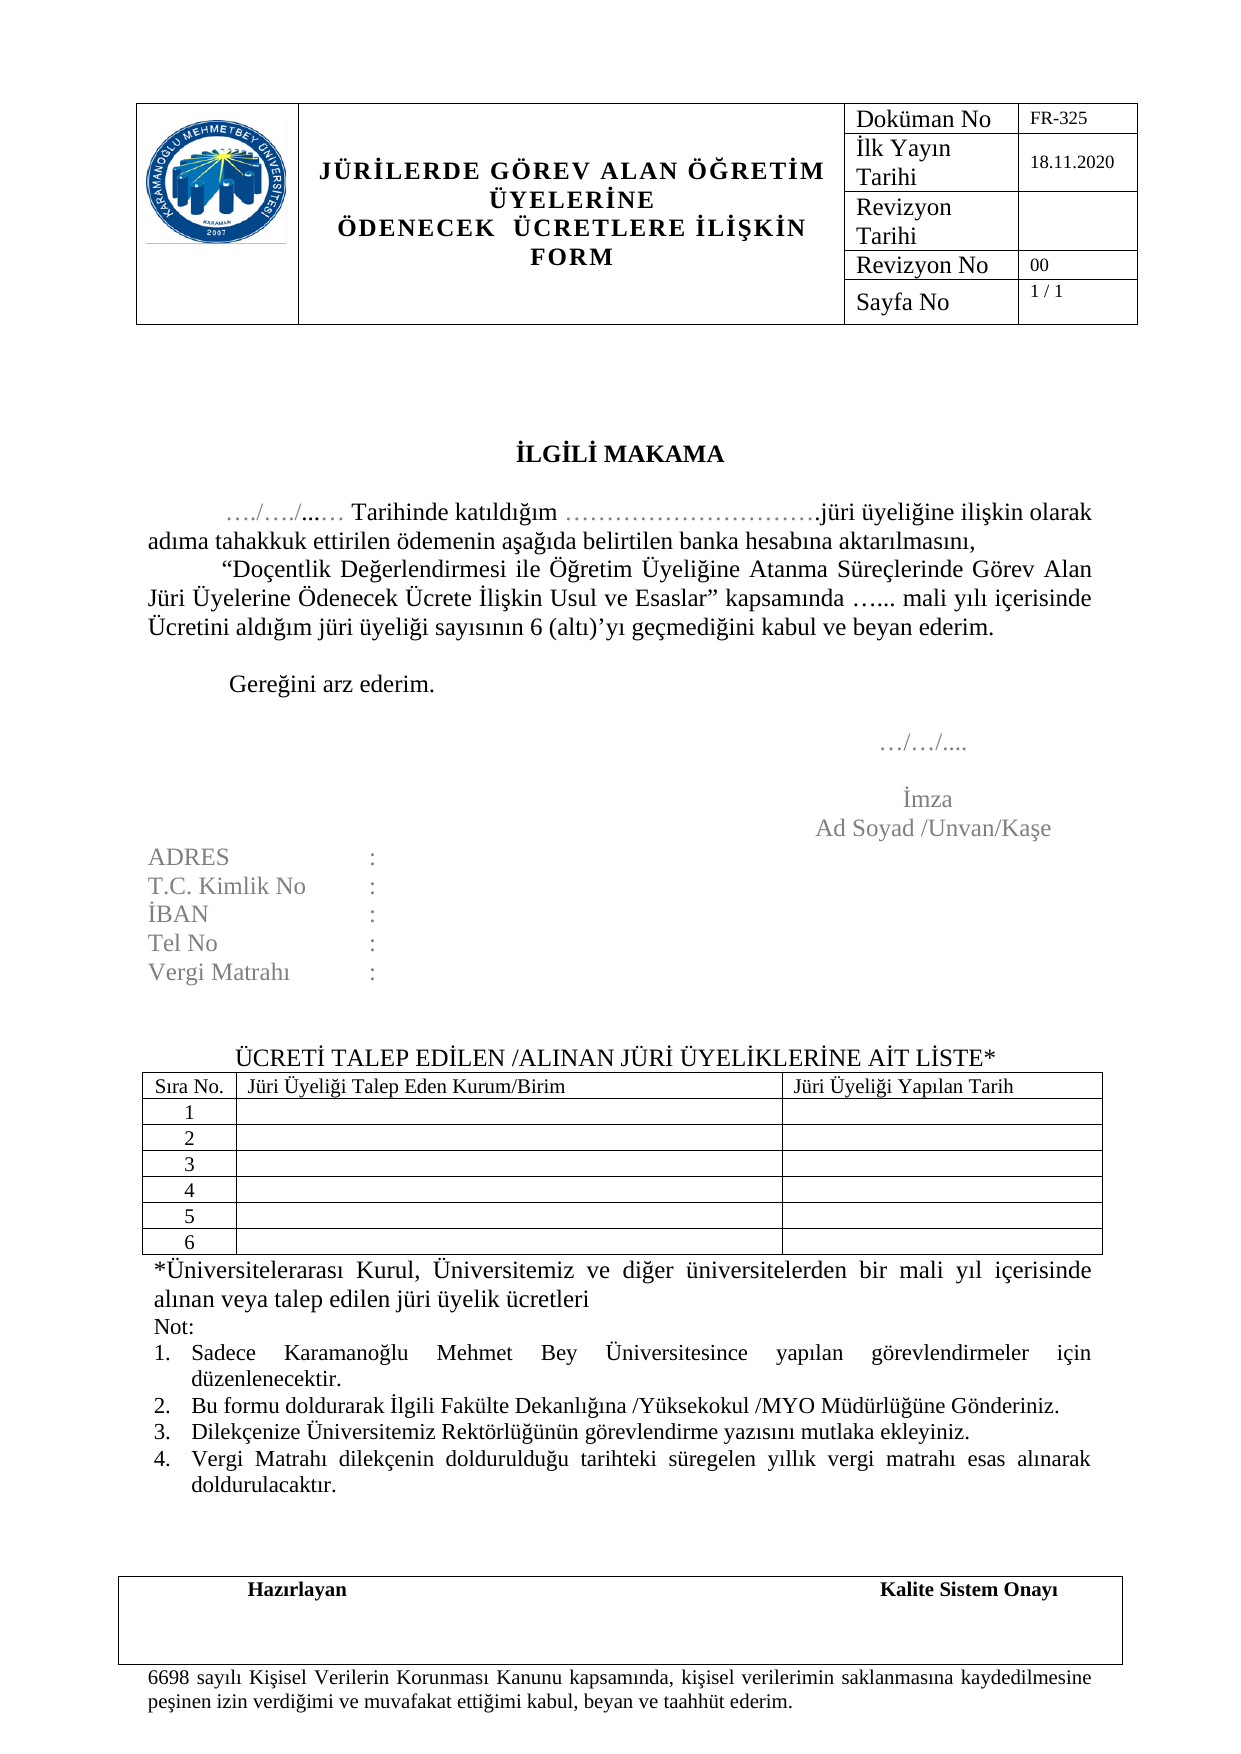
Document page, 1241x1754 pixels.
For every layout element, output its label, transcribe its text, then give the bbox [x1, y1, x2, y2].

table_cell [237, 1177, 782, 1202]
table_cell [783, 1099, 1102, 1124]
text İLGİLİ MAKAMA [148, 439, 1093, 468]
table_cell [237, 1151, 782, 1176]
table_cell [783, 1203, 1102, 1228]
text Not: [153, 1313, 1093, 1339]
table_cell 3 [143, 1151, 236, 1176]
table_cell 1 [143, 1099, 236, 1124]
text ADRES : [148, 842, 1093, 871]
text Vergi Matrahı : [148, 957, 1093, 986]
table_header Jüri Üyeliği Talep Eden Kurum/Birim [237, 1073, 782, 1098]
table_cell 5 [143, 1203, 236, 1228]
table_cell 2 [143, 1125, 236, 1150]
table_header Jüri Üyeliği Yapılan Tarih [783, 1073, 1102, 1098]
text Gereğini arz ederim. [148, 669, 1093, 698]
text …./…./...… Tarihinde katıldığım ………………………….jüri üyeliğine ilişkin olarak adıma tahakkuk ettirilen ödemenin aşağıda belirtilen banka hesabına aktarılmasını, [148, 497, 1093, 554]
table_cell [783, 1125, 1102, 1150]
text Tel No : [148, 928, 1093, 957]
table_cell [783, 1151, 1102, 1176]
table_header Sıra No. [143, 1073, 236, 1098]
table_cell [237, 1203, 782, 1228]
list Bu formu doldurarak İlgili Fakülte Dekanlığına /Yüksekokul /MYO Müdürlüğüne Gönderiniz. [153, 1392, 1093, 1418]
list Sadece Karamanoğlu Mehmet Bey Üniversitesince yapılan görevlendirmeler için düzenlenecektir. [153, 1339, 1093, 1392]
table_cell [237, 1229, 782, 1254]
table_cell 4 [143, 1177, 236, 1202]
text T.C. Kimlik No : [148, 871, 1093, 899]
list Dilekçenize Üniversitemiz Rektörlüğünün görevlendirme yazısını mutlaka ekleyiniz. [153, 1418, 1093, 1444]
list Vergi Matrahı dilekçenin doldurulduğu tarihteki süregelen yıllık vergi matrahı esas alınarak doldurulacaktır. [153, 1444, 1093, 1497]
text *Üniversitelerarası Kurul, Üniversitemiz ve diğer üniversitelerden bir mali yıl içerisinde alınan veya talep edilen jüri üyelik ücretleri [153, 1255, 1093, 1313]
text …/…/.... [590, 727, 1093, 756]
table_cell [237, 1099, 782, 1124]
text İmza Ad Soyad /Unvan/Kaşe [590, 784, 1093, 842]
table_cell [783, 1177, 1102, 1202]
text “Doçentlik Değerlendirmesi ile Öğretim Üyeliğine Atanma Süreçlerinde Görev Alan Jüri Üyelerine Ödenecek Ücrete İlişkin Usul ve Esaslar” kapsamında …... mali yılı içerisinde Ücretini aldığım jüri üyeliği sayısının 6 (altı)’yı geçmediğini kabul ve beyan ederim. [148, 554, 1093, 641]
text ÜCRETİ TALEP EDİLEN /ALINAN JÜRİ ÜYELİKLERİNE AİT LİSTE* [153, 1043, 1093, 1072]
table_cell [237, 1125, 782, 1150]
picture [145, 119, 287, 244]
text İBAN : [148, 899, 1093, 928]
table_cell 6 [143, 1229, 236, 1254]
table_cell [783, 1229, 1102, 1254]
